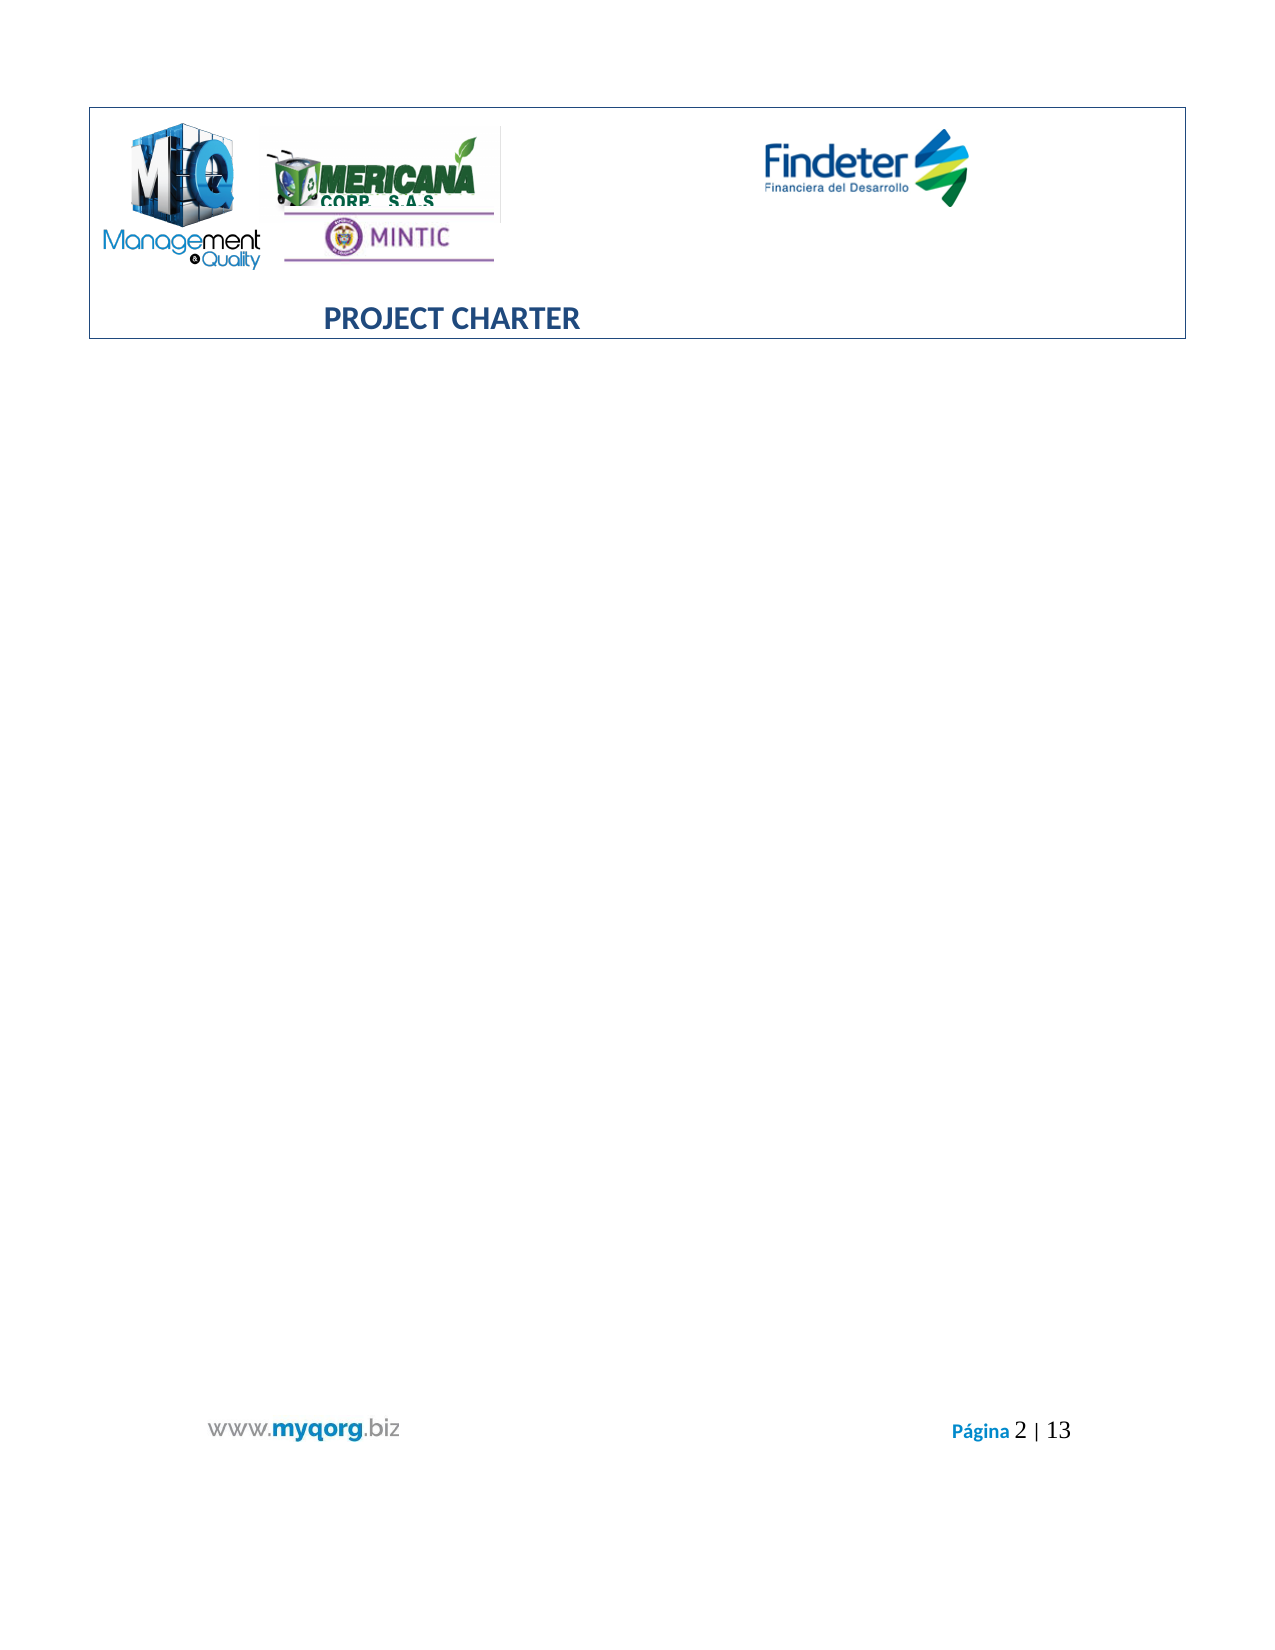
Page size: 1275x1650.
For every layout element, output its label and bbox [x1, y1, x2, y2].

picture [102, 115, 501, 273]
picture [207, 1415, 399, 1442]
picture [765, 129, 969, 207]
